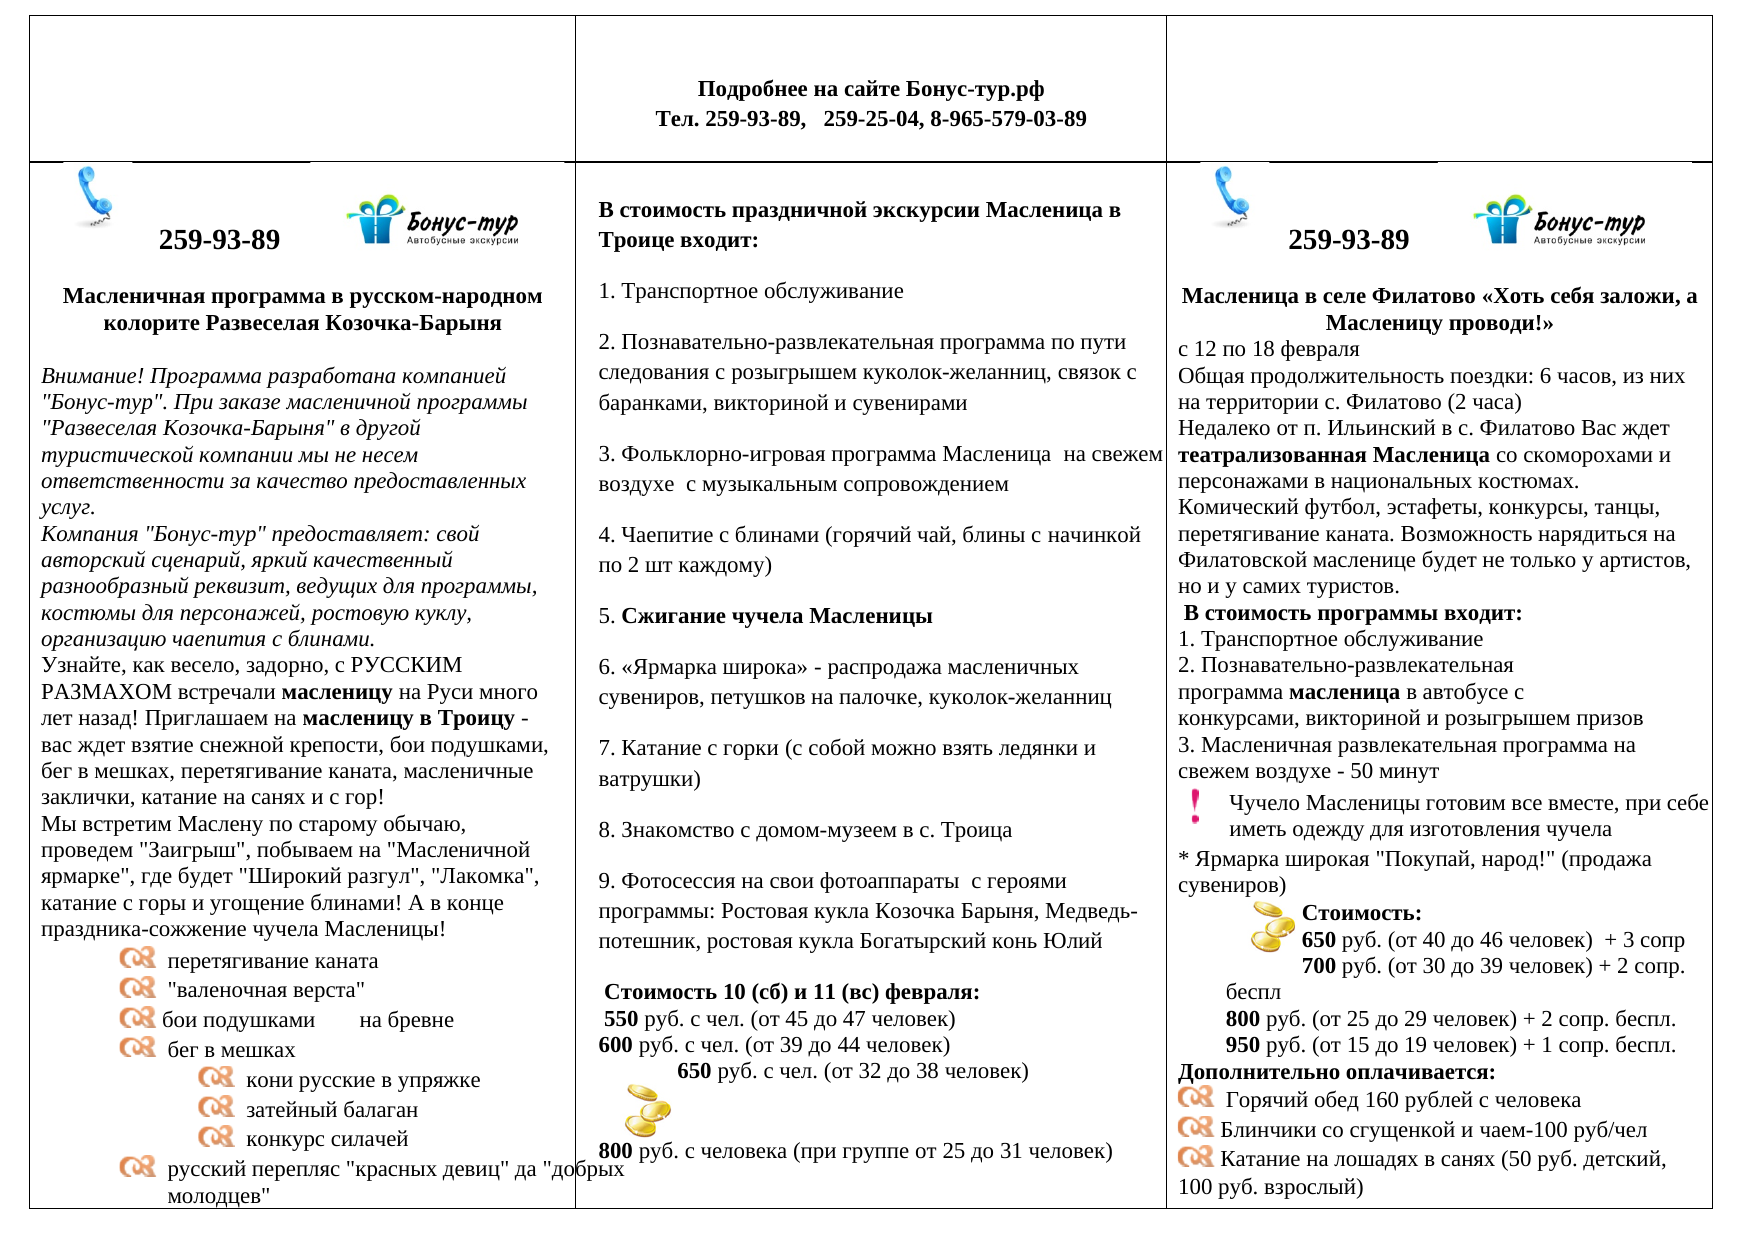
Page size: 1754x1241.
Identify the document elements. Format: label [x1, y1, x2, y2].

picture [198, 1125, 235, 1147]
picture [119, 946, 157, 968]
picture [119, 1006, 157, 1028]
picture [1177, 1116, 1215, 1137]
picture [1437, 162, 1692, 283]
table_header [576, 16, 1166, 161]
table_cell [576, 163, 1166, 1208]
picture [598, 1083, 678, 1138]
table_cell [30, 163, 575, 1208]
picture [1177, 1085, 1215, 1107]
picture [63, 162, 133, 232]
picture [198, 1066, 235, 1087]
picture [119, 1036, 157, 1057]
picture [310, 162, 565, 283]
table_header [1167, 16, 1712, 161]
picture [1225, 900, 1302, 953]
picture [119, 1155, 157, 1177]
picture [1177, 1145, 1215, 1167]
picture [1200, 162, 1270, 232]
picture [198, 1095, 235, 1117]
picture [119, 976, 157, 998]
table_header [30, 16, 575, 161]
picture [1191, 788, 1199, 824]
table_cell [1167, 163, 1712, 1208]
